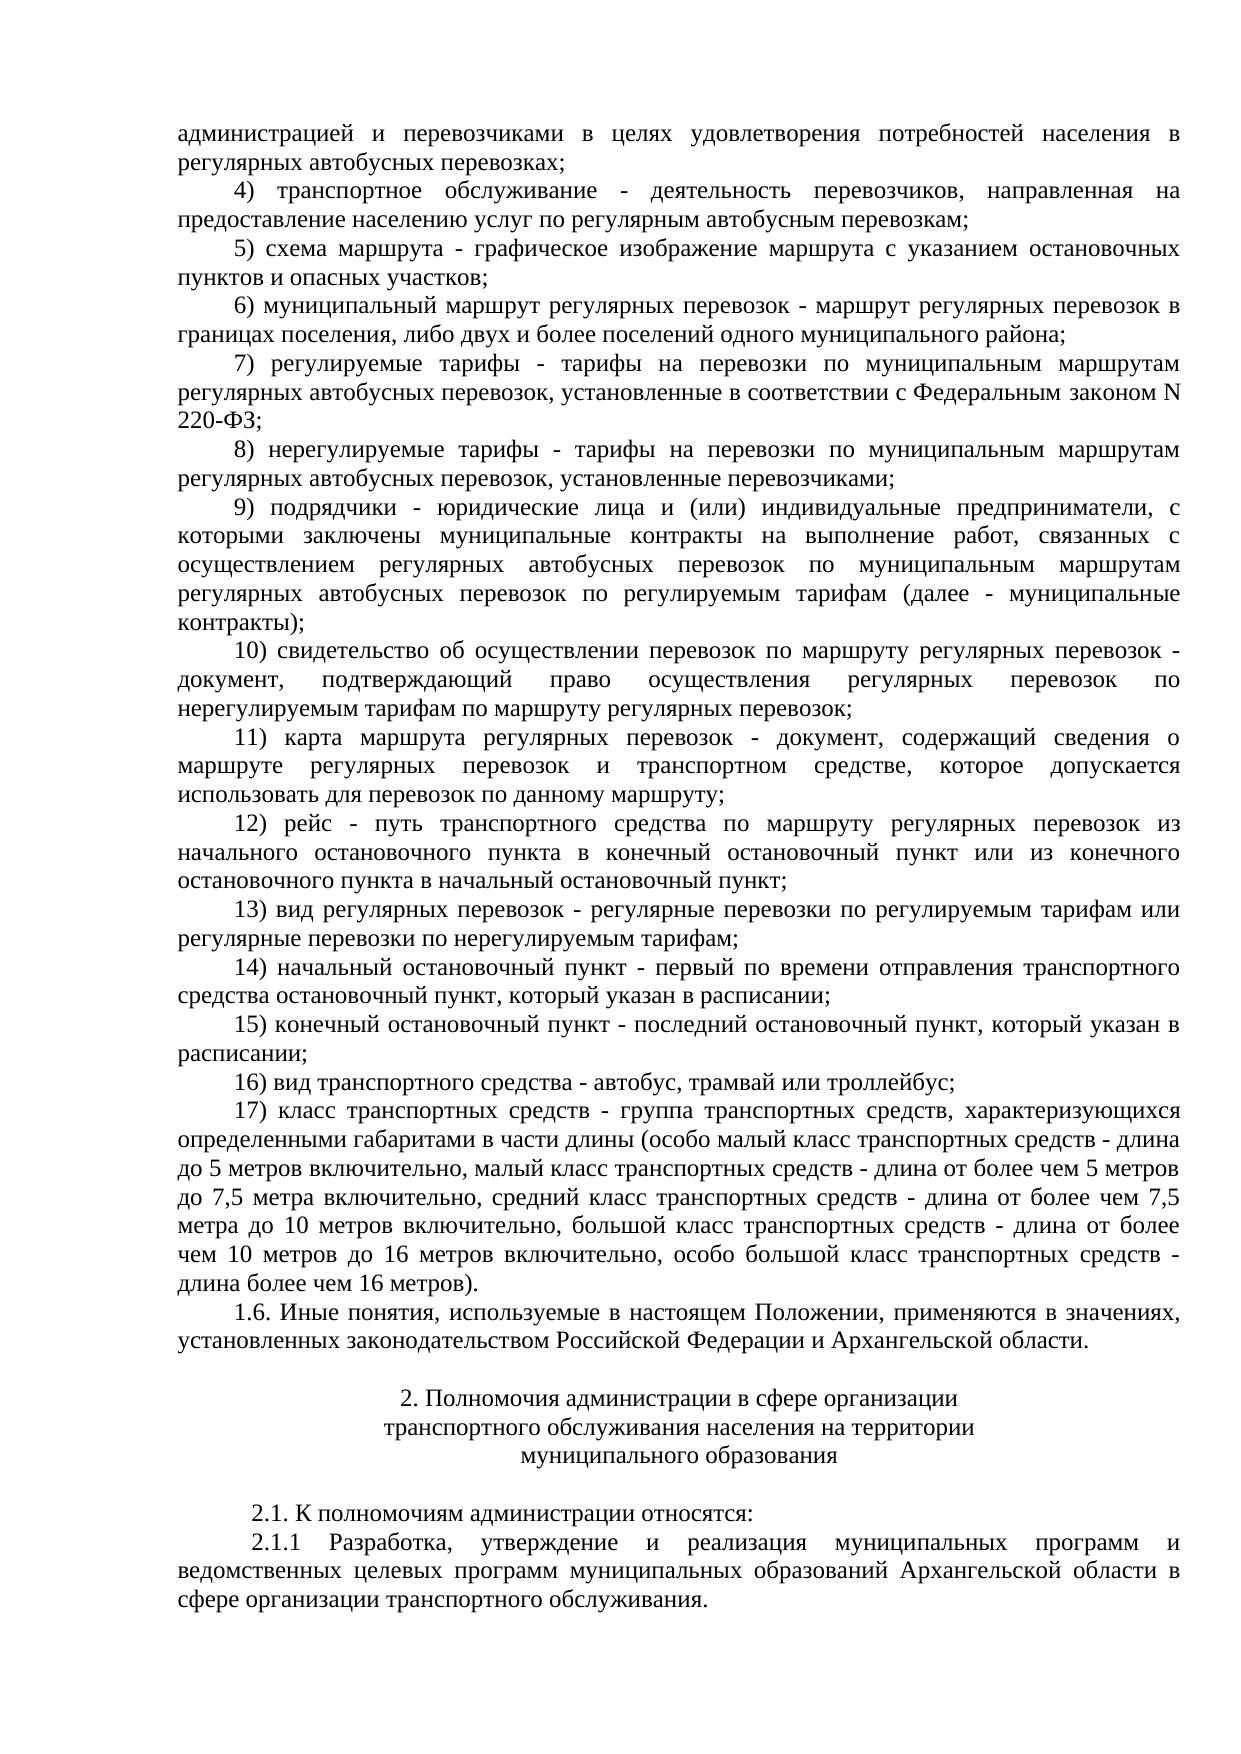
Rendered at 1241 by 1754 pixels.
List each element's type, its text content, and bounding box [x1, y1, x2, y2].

text 2.1. К полномочиям администрации относятся: [177, 1498, 1181, 1527]
text 16) вид транспортного средства - автобус, трамвай или троллейбус; [177, 1067, 1181, 1096]
text 5) схема маршрута - графическое изображение маршрута с указанием остановочных пунктов и опасных участков; [177, 233, 1181, 291]
text 1.6. Иные понятия, используемые в настоящем Положении, применяются в значениях, установленных законодательством Российской Федерации и Архангельской области. [177, 1297, 1181, 1354]
text 6) муниципальный маршрут регулярных перевозок - маршрут регулярных перевозок в границах поселения, либо двух и более поселений одного муниципального района; [177, 291, 1181, 348]
text транспортного обслуживания населения на территории [177, 1412, 1181, 1441]
text 9) подрядчики - юридические лица и (или) индивидуальные предприниматели, с которыми заключены муниципальные контракты на выполнение работ, связанных с осуществлением регулярных автобусных перевозок по муниципальным маршрутам регулярных автобусных перевозок по регулируемым тарифам (далее - муниципальные контракты); [177, 492, 1181, 636]
text 17) класс транспортных средств - группа транспортных средств, характеризующихся определенными габаритами в части длины (особо малый класс транспортных средств - длина до 5 метров включительно, малый класс транспортных средств - длина от более чем 5 метров до 7,5 метра включительно, средний класс транспортных средств - длина от более чем 7,5 метра до 10 метров включительно, большой класс транспортных средств - длина от более чем 10 метров до 16 метров включительно, особо большой класс транспортных средств - длина более чем 16 метров). [177, 1096, 1181, 1297]
text 13) вид регулярных перевозок - регулярные перевозки по регулируемым тарифам или регулярные перевозки по нерегулируемым тарифам; [177, 894, 1181, 952]
text 10) свидетельство об осуществлении перевозок по маршруту регулярных перевозок - документ, подтверждающий право осуществления регулярных перевозок по нерегулируемым тарифам по маршруту регулярных перевозок; [177, 636, 1181, 722]
text 2. Полномочия администрации в сфере организации [177, 1383, 1181, 1412]
text 15) конечный остановочный пункт - последний остановочный пункт, который указан в расписании; [177, 1009, 1181, 1067]
text 12) рейс - путь транспортного средства по маршруту регулярных перевозок из начального остановочного пункта в конечный остановочный пункт или из конечного остановочного пункта в начальный остановочный пункт; [177, 808, 1181, 894]
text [177, 118, 1181, 176]
text 14) начальный остановочный пункт - первый по времени отправления транспортного средства остановочный пункт, который указан в расписании; [177, 952, 1181, 1009]
text 2.1.1 Разработка, утверждение и реализация муниципальных программ и ведомственных целевых программ муниципальных образований Архангельской области в сфере организации транспортного обслуживания. [177, 1527, 1181, 1613]
text муниципального образования [177, 1441, 1181, 1469]
text 11) карта маршрута регулярных перевозок - документ, содержащий сведения о маршруте регулярных перевозок и транспортном средстве, которое допускается использовать для перевозок по данному маршруту; [177, 722, 1181, 808]
text 8) нерегулируемые тарифы - тарифы на перевозки по муниципальным маршрутам регулярных автобусных перевозок, установленные перевозчиками; [177, 434, 1181, 492]
text 4) транспортное обслуживание - деятельность перевозчиков, направленная на предоставление населению услуг по регулярным автобусным перевозкам; [177, 176, 1181, 233]
text 7) регулируемые тарифы - тарифы на перевозки по муниципальным маршрутам регулярных автобусных перевозок, установленные в соответствии с Федеральным законом N 220-ФЗ; [177, 348, 1181, 434]
